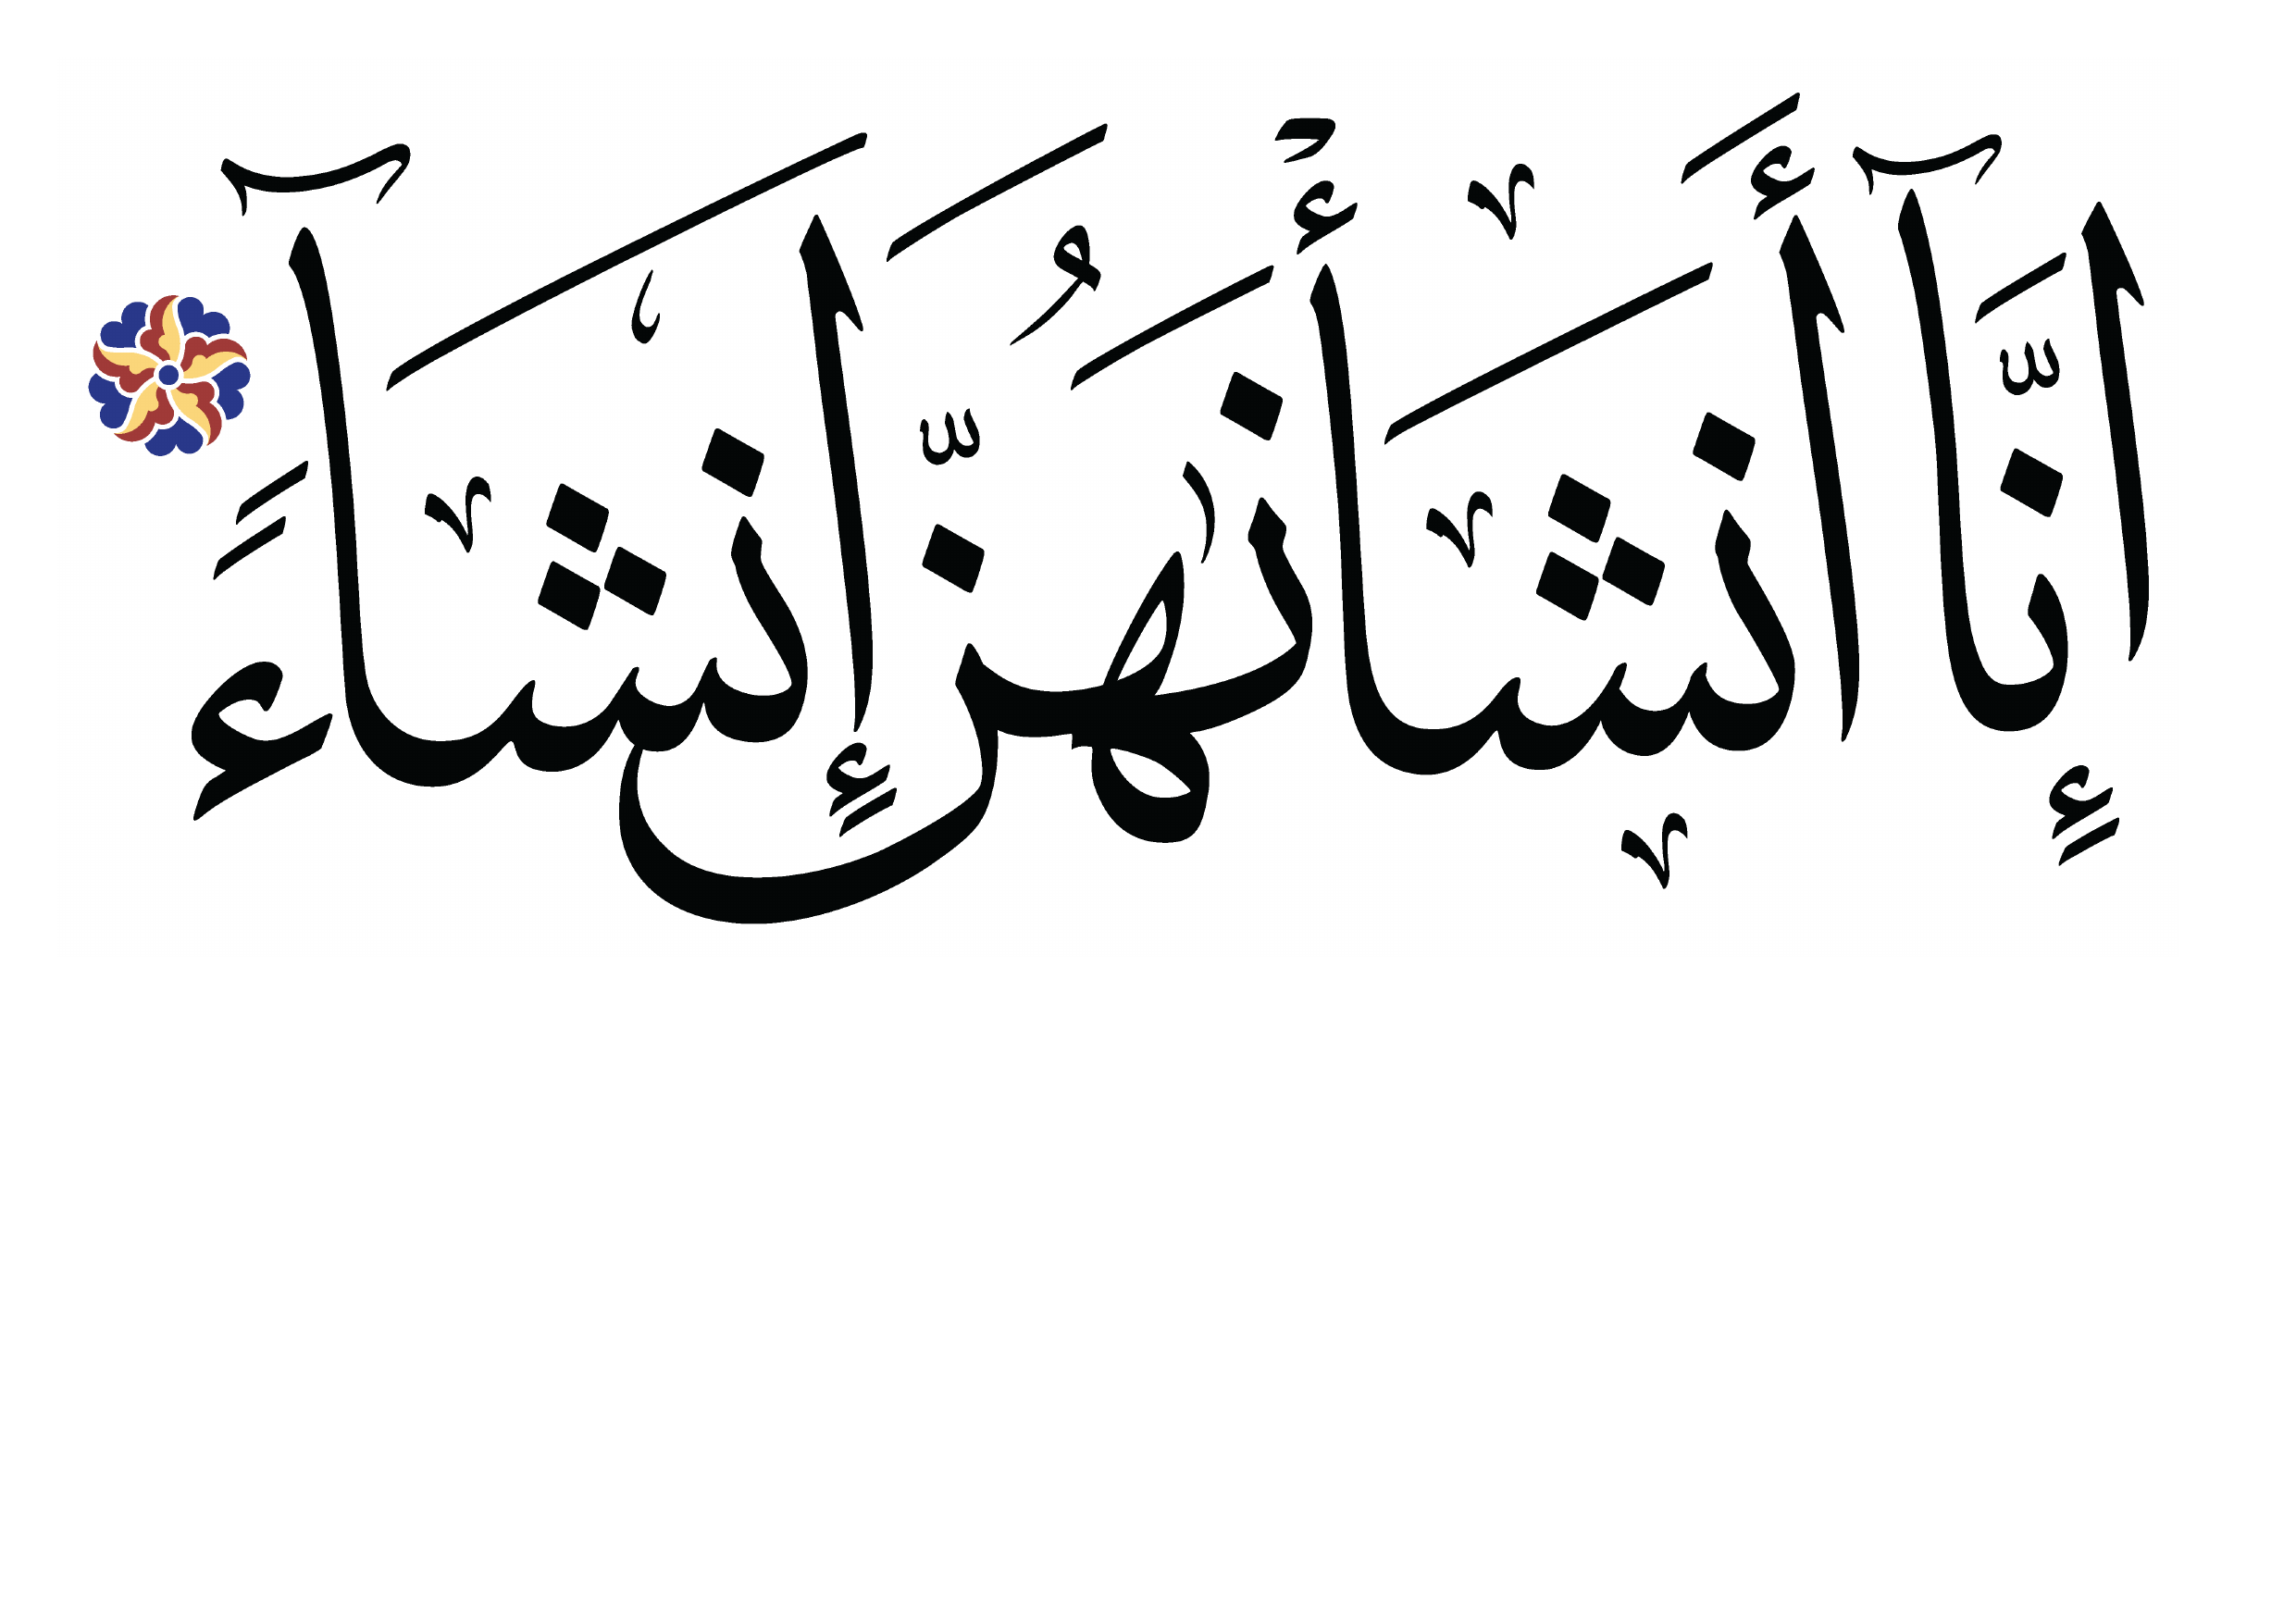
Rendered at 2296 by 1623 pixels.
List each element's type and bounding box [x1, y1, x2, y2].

picture [57, 57, 2179, 957]
